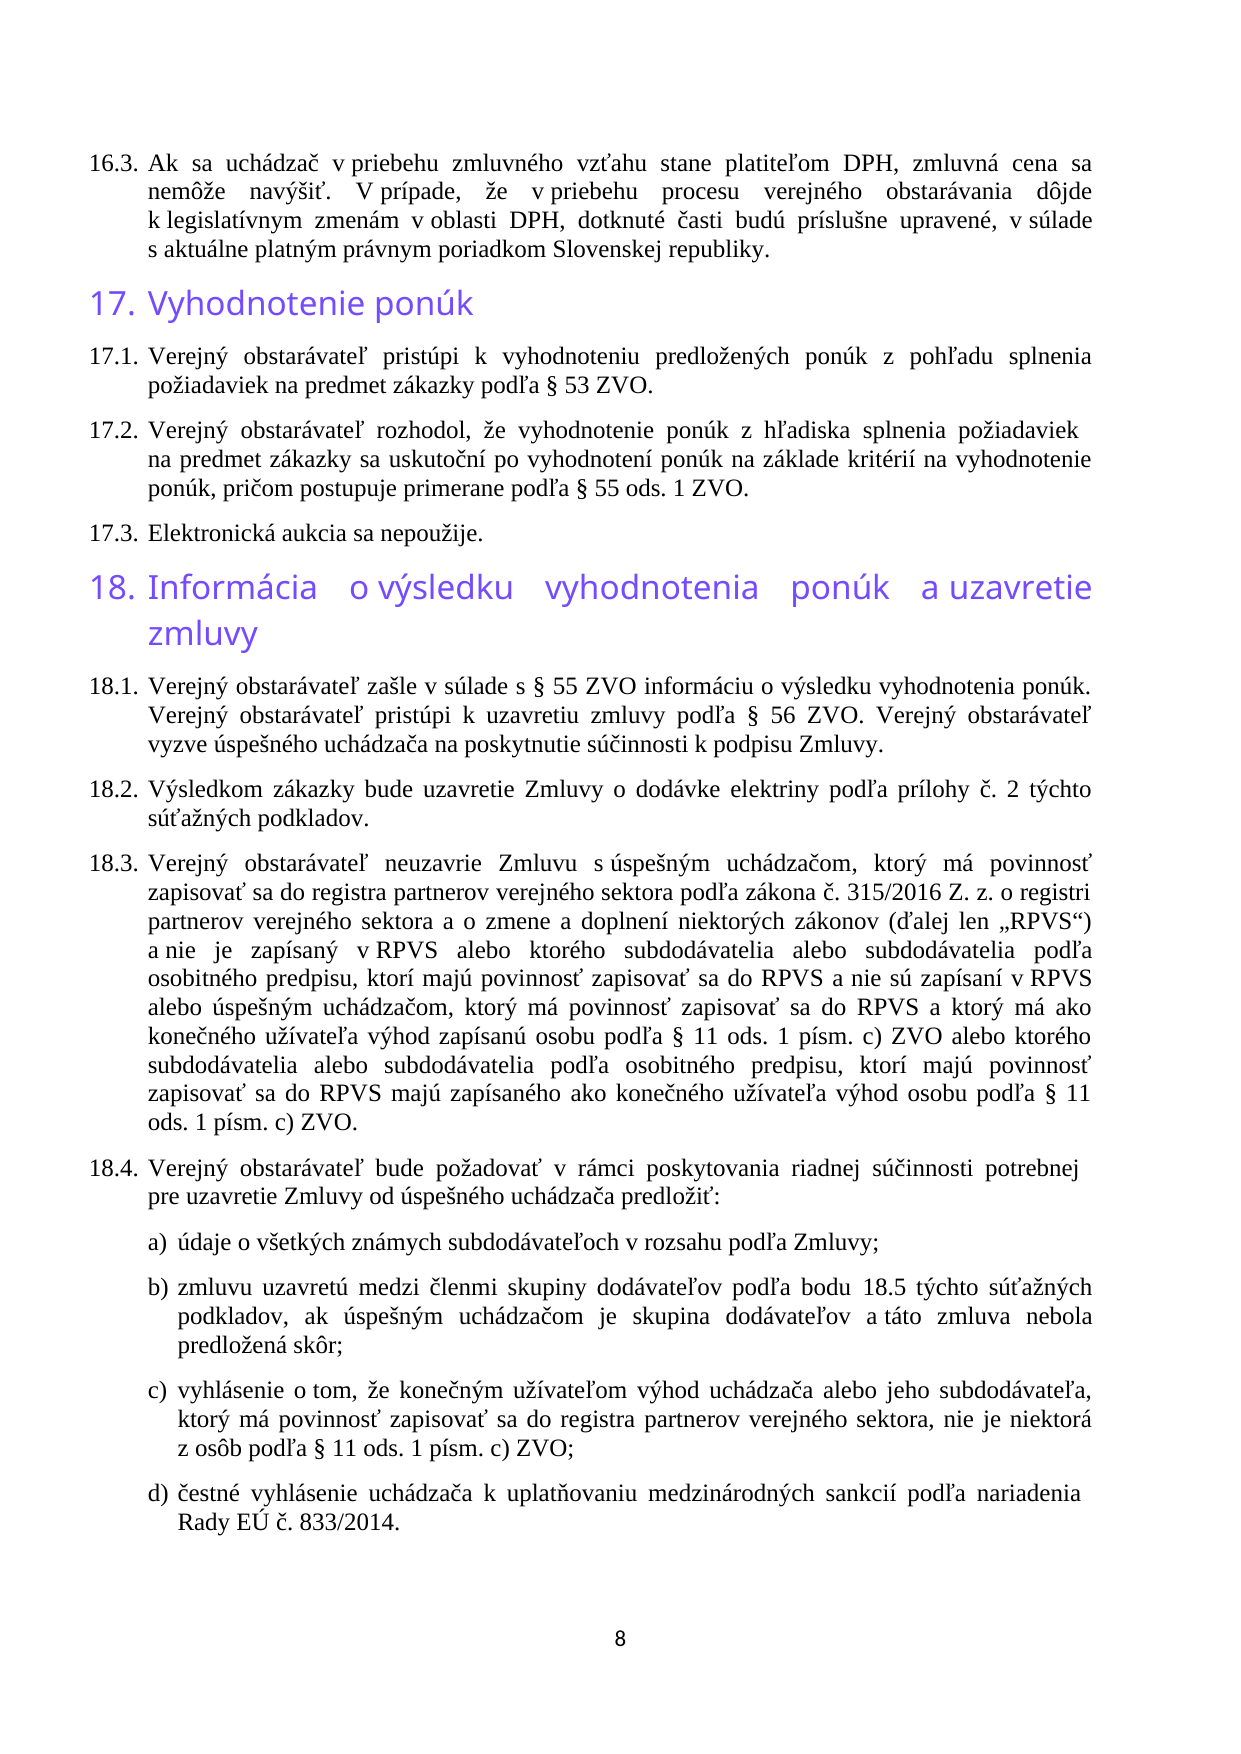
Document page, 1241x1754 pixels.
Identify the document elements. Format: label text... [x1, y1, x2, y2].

list údaje o všetkých známych subdodávateľoch v rozsahu podľa Zmluvy; [148, 1227, 1092, 1256]
list Elektronická aukcia sa nepoužije. [89, 518, 1092, 547]
list Ak sa uchádzač v priebehu zmluvného vzťahu stane platiteľom DPH, zmluvná cena sa nemôže navýšiť. V prípade, že v priebehu procesu verejného obstarávania dôjde k legislatívnym zmenám v oblasti DPH, dotknuté časti budú príslušne upravené, v súlade s aktuálne platným právnym poriadkom Slovenskej republiky. [89, 148, 1092, 263]
list Verejný obstarávateľ zašle v súlade s § 55 ZVO informáciu o výsledku vyhodnotenia ponúk. Verejný obstarávateľ pristúpi k uzavretiu zmluvy podľa § 56 ZVO. Verejný obstarávateľ vyzve úspešného uchádzača na poskytnutie súčinnosti k podpisu Zmluvy. [89, 671, 1092, 758]
list vyhlásenie o tom, že konečným užívateľom výhod uchádzača alebo jeho subdodávateľa, ktorý má povinnosť zapisovať sa do registra partnerov verejného sektora, nie je niektorá z osôb podľa § 11 ods. 1 písm. c) ZVO; [148, 1375, 1092, 1461]
list Verejný obstarávateľ rozhodol, že vyhodnotenie ponúk z hľadiska splnenia požiadaviek na predmet zákazky sa uskutoční po vyhodnotení ponúk na základe kritérií na vyhodnotenie ponúk, pričom postupuje primerane podľa § 55 ods. 1 ZVO. [89, 416, 1092, 502]
list Verejný obstarávateľ neuzavrie Zmluvu s úspešným uchádzačom, ktorý má povinnosť zapisovať sa do registra partnerov verejného sektora podľa zákona č. 315/2016 Z. z. o registri partnerov verejného sektora a o zmene a doplnení niektorých zákonov (ďalej len „RPVS“) a nie je zapísaný v RPVS alebo ktorého subdodávatelia alebo subdodávatelia podľa osobitného predpisu, ktorí majú povinnosť zapisovať sa do RPVS a nie sú zapísaní v RPVS alebo úspešným uchádzačom, ktorý má povinnosť zapisovať sa do RPVS a ktorý má ako konečného užívateľa výhod zapísanú osobu podľa § 11 ods. 1 písm. c) ZVO alebo ktorého subdodávatelia alebo subdodávatelia podľa osobitného predpisu, ktorí majú povinnosť zapisovať sa do RPVS majú zapísaného ako konečného užívateľa výhod osobu podľa § 11 ods. 1 písm. c) ZVO. [89, 848, 1092, 1136]
subtitle Vyhodnotenie ponúk [89, 279, 1092, 325]
list Verejný obstarávateľ bude požadovať v rámci poskytovania riadnej súčinnosti potrebnej pre uzavretie Zmluvy od úspešného uchádzača predložiť: [89, 1153, 1092, 1210]
subtitle Informácia o výsledku vyhodnotenia ponúk a uzavretie zmluvy [89, 564, 1092, 655]
list Výsledkom zákazky bude uzavretie Zmluvy o dodávke elektriny podľa prílohy č. 2 týchto súťažných podkladov. [89, 774, 1092, 832]
list čestné vyhlásenie uchádzača k uplatňovaniu medzinárodných sankcií podľa nariadenia Rady EÚ č. 833/2014. [148, 1478, 1092, 1536]
list Verejný obstarávateľ pristúpi k vyhodnoteniu predložených ponúk z pohľadu splnenia požiadaviek na predmet zákazky podľa § 53 ZVO. [89, 341, 1092, 399]
list zmluvu uzavretú medzi členmi skupiny dodávateľov podľa bodu 18.5 týchto súťažných podkladov, ak úspešným uchádzačom je skupina dodávateľov a táto zmluva nebola predložená skôr; [148, 1272, 1092, 1358]
